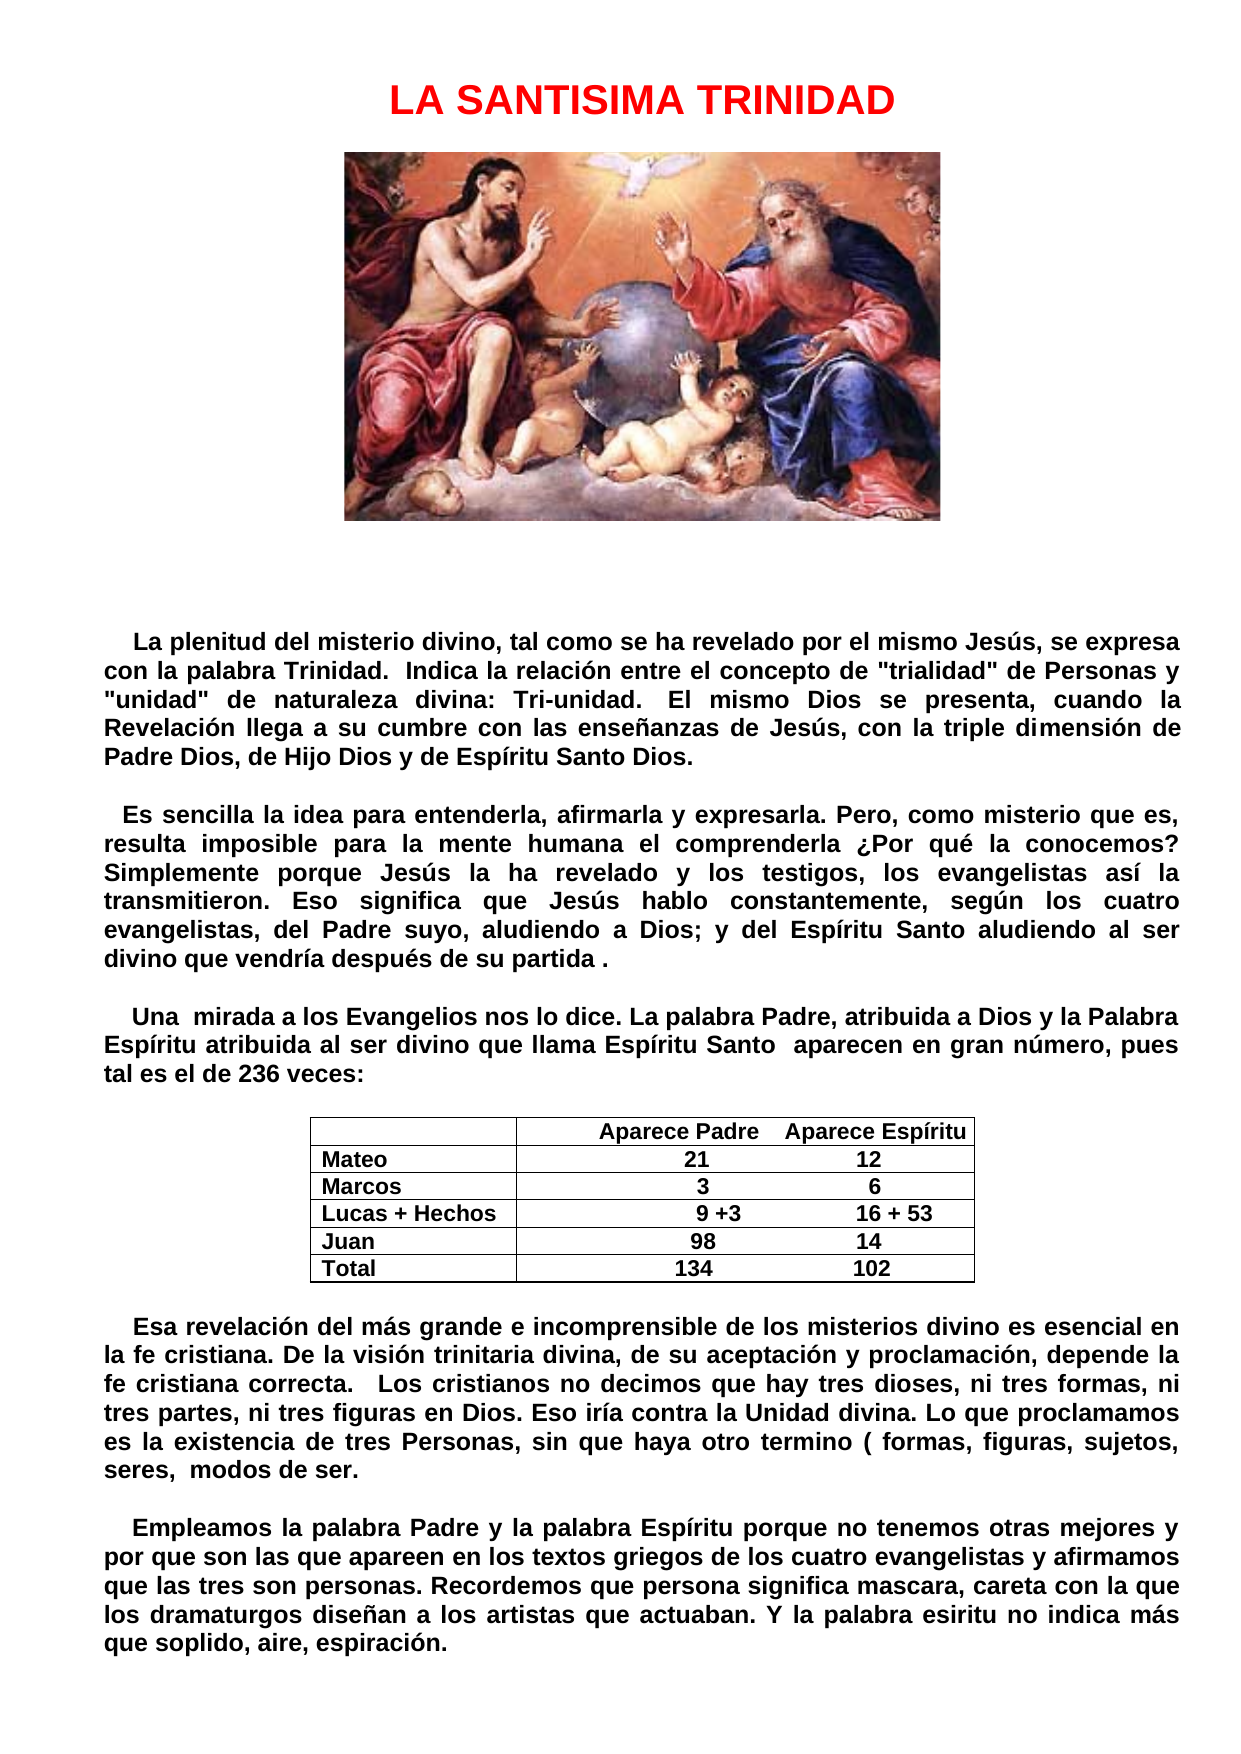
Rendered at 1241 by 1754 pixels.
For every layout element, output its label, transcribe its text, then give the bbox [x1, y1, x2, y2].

table_cell 98 14 [517, 1228, 974, 1254]
text Una mirada a los Evangelios nos lo dice. La palabra Padre, atribuida a Dios y la Palabra Espíritu atribuida al ser divino que llama Espíritu Santo aparecen en gran número, pues tal es el de 236 veces: [103, 1002, 1181, 1088]
text Empleamos la palabra Padre y la palabra Espíritu porque no tenemos otras mejores y por que son las que apareen en los textos griegos de los cuatro evangelistas y afirmamos que las tres son personas. Recordemos que persona significa mascara, careta con la que los dramaturgos diseñan a los artistas que actuaban. Y la palabra esiritu no indica más que soplido, aire, espiración. [103, 1513, 1181, 1657]
table_cell 9 +3 16 + 53 [517, 1200, 974, 1227]
table_cell Marcos [311, 1173, 516, 1199]
table_header [311, 1118, 516, 1144]
table_cell Mateo [311, 1146, 516, 1172]
text Es sencilla la idea para entenderla, afirmarla y expresarla. Pero, como misterio que es, resulta imposible para la mente humana el comprenderla ¿Por qué la conocemos? Simplemente porque Jesús la ha revelado y los testigos, los evangelistas así la transmitieron. Eso significa que Jesús hablo constantemente, según los cuatro evangelistas, del Padre suyo, aludiendo a Dios; y del Espíritu Santo aludiendo al ser divino que vendría después de su partida . [103, 800, 1181, 972]
text Esa revelación del más grande e incomprensible de los misterios divino es esencial en la fe cristiana. De la visión trinitaria divina, de su aceptación y proclamación, depende la fe cristiana correcta. Los cristianos no decimos que hay tres dioses, ni tres formas, ni tres partes, ni tres figuras en Dios. Eso iría contra la Unidad divina. Lo que proclamamos es la existencia de tres Personas, sin que haya otro termino ( formas, figuras, sujetos, seres, modos de ser. [103, 1312, 1181, 1484]
table_cell 134 102 [517, 1255, 974, 1281]
text LA SANTISIMA TRINIDAD [103, 75, 1181, 123]
text La plenitud del misterio divino, tal como se ha revelado por el mismo Jesús, se expresa con la palabra Trinidad. Indica la relación entre el concepto de "trialidad" de Personas y "unidad" de naturaleza divina: Tri-unidad. El mismo Dios se presenta, cuando la Revelación llega a su cumbre con las enseñanzas de Jesús, con la triple dimensión de Padre Dios, de Hijo Dios y de Espíritu Santo Dios. [103, 627, 1181, 771]
table_cell Total [311, 1255, 516, 1281]
table_cell Juan [311, 1228, 516, 1254]
table_cell 21 12 [517, 1146, 974, 1172]
table_header Aparece Padre Aparece Espíritu [517, 1118, 974, 1144]
picture [344, 152, 941, 521]
table_cell Lucas + Hechos [311, 1200, 516, 1227]
table_cell 3 6 [517, 1173, 974, 1199]
